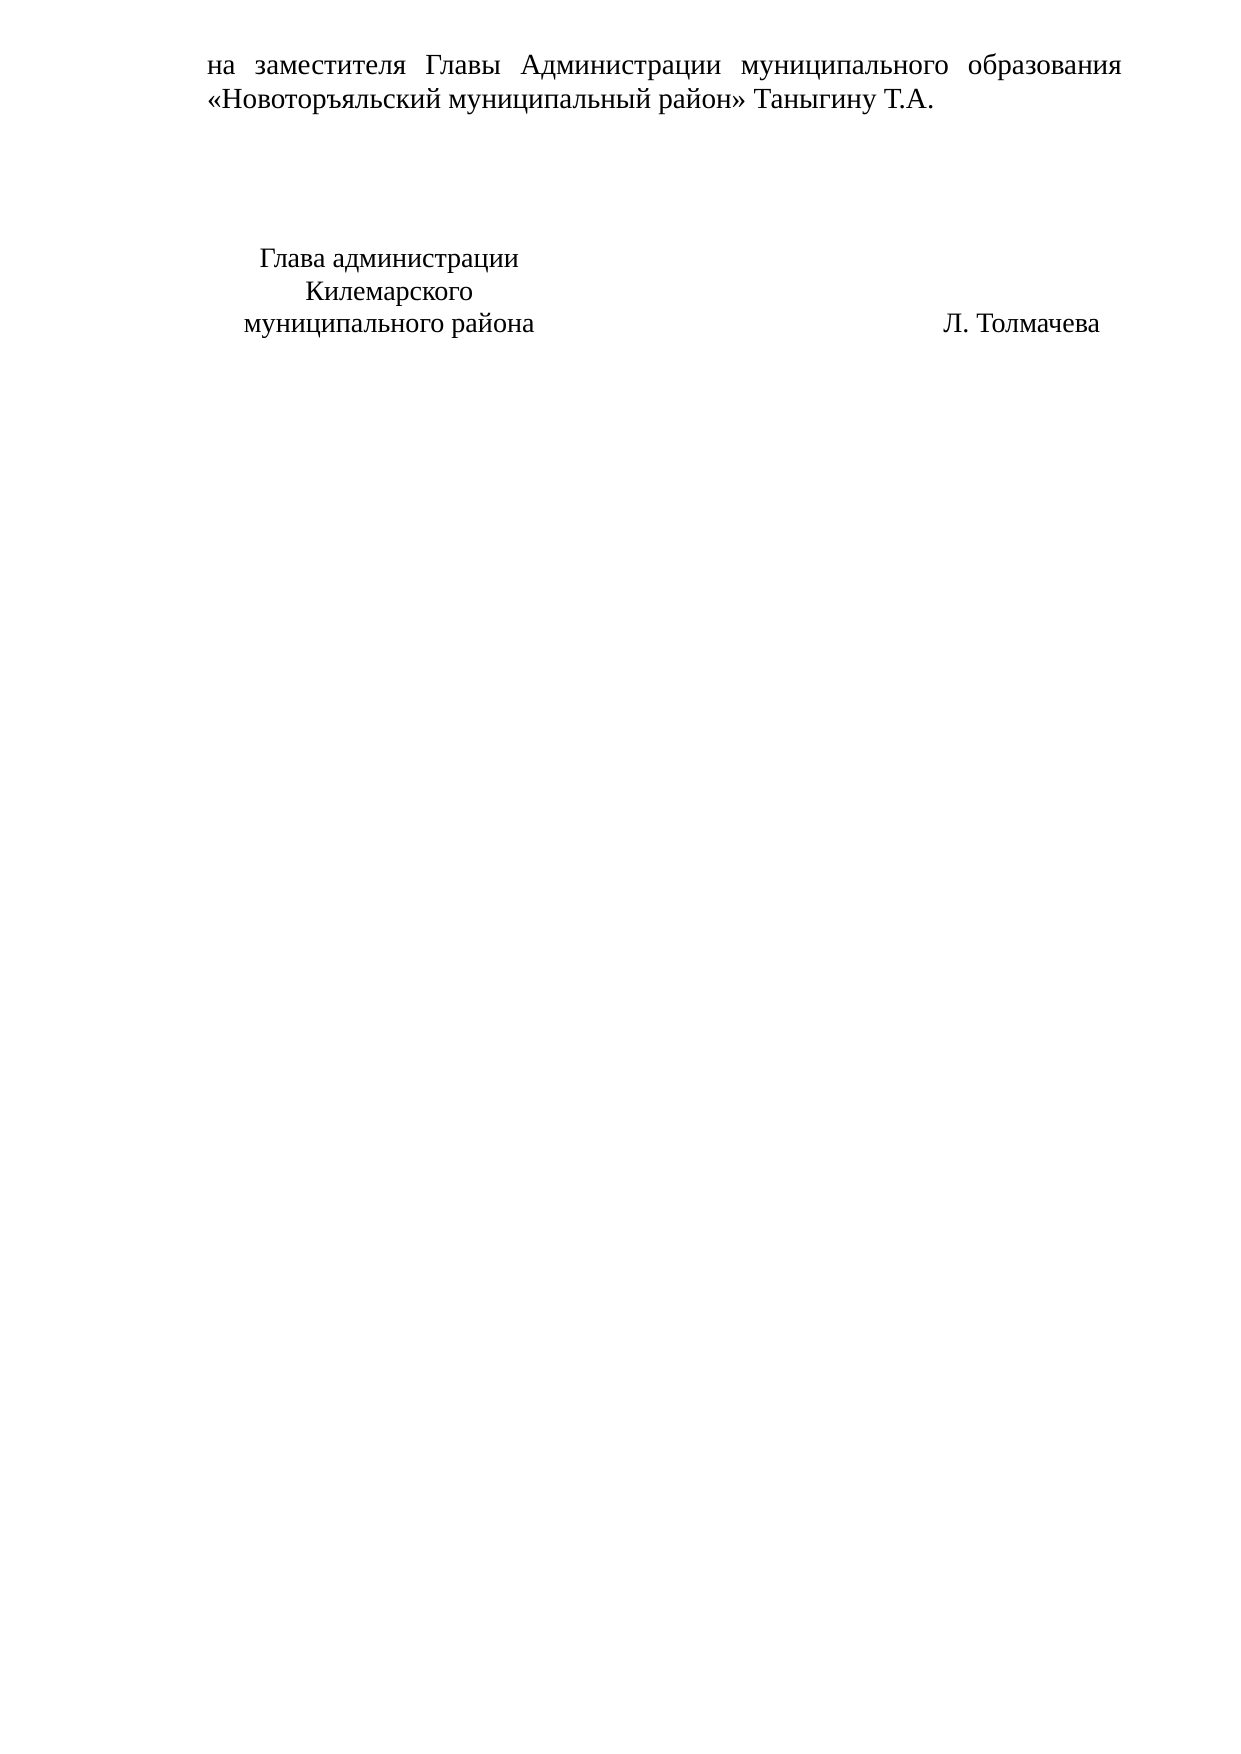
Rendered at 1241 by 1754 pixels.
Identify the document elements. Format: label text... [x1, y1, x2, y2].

table_header Глава администрации Килемарского муниципального района [207, 241, 571, 371]
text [207, 47, 1122, 114]
table_header Л. Толмачева [571, 241, 1122, 371]
